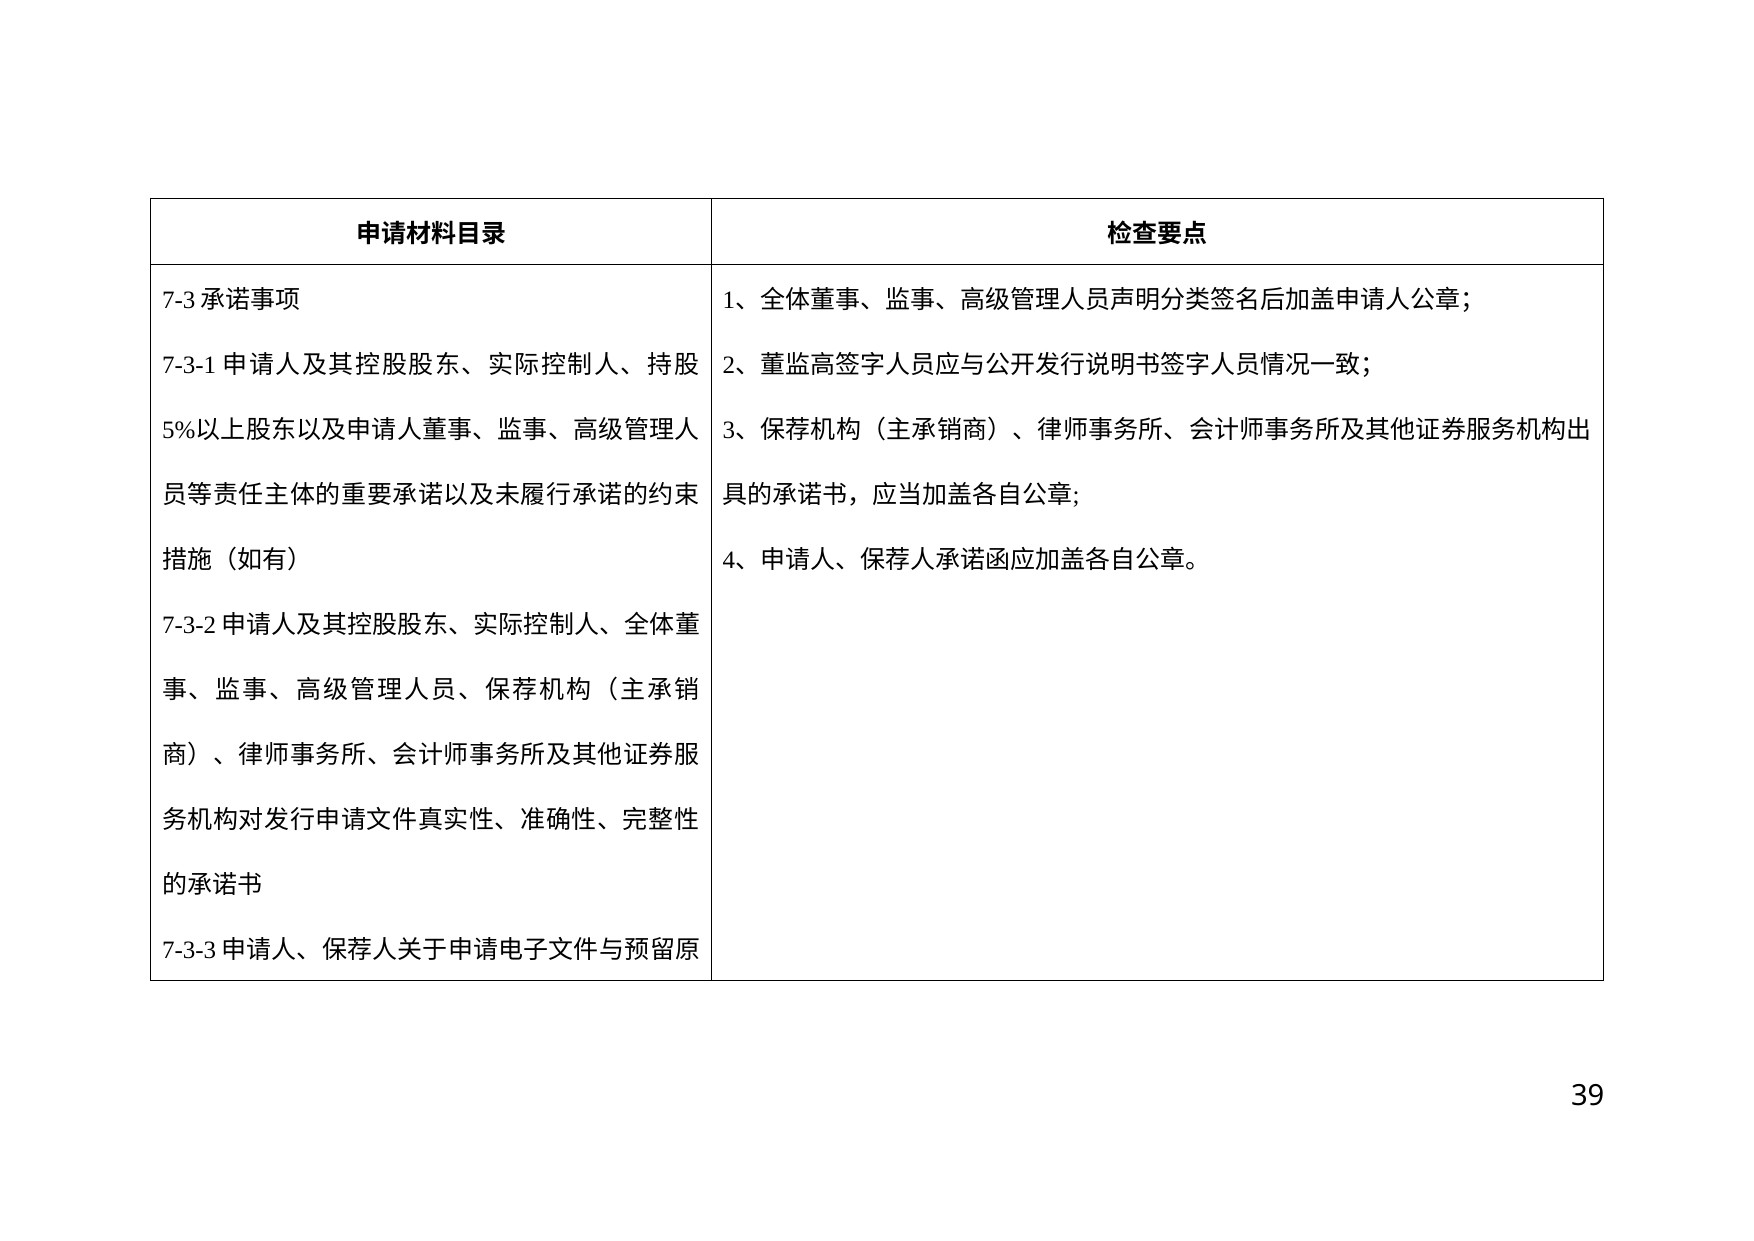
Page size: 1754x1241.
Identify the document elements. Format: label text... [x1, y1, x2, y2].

table_header 申请材料目录 [151, 199, 711, 264]
table_header 检查要点 [712, 199, 1603, 264]
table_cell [712, 265, 1603, 980]
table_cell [151, 265, 711, 980]
